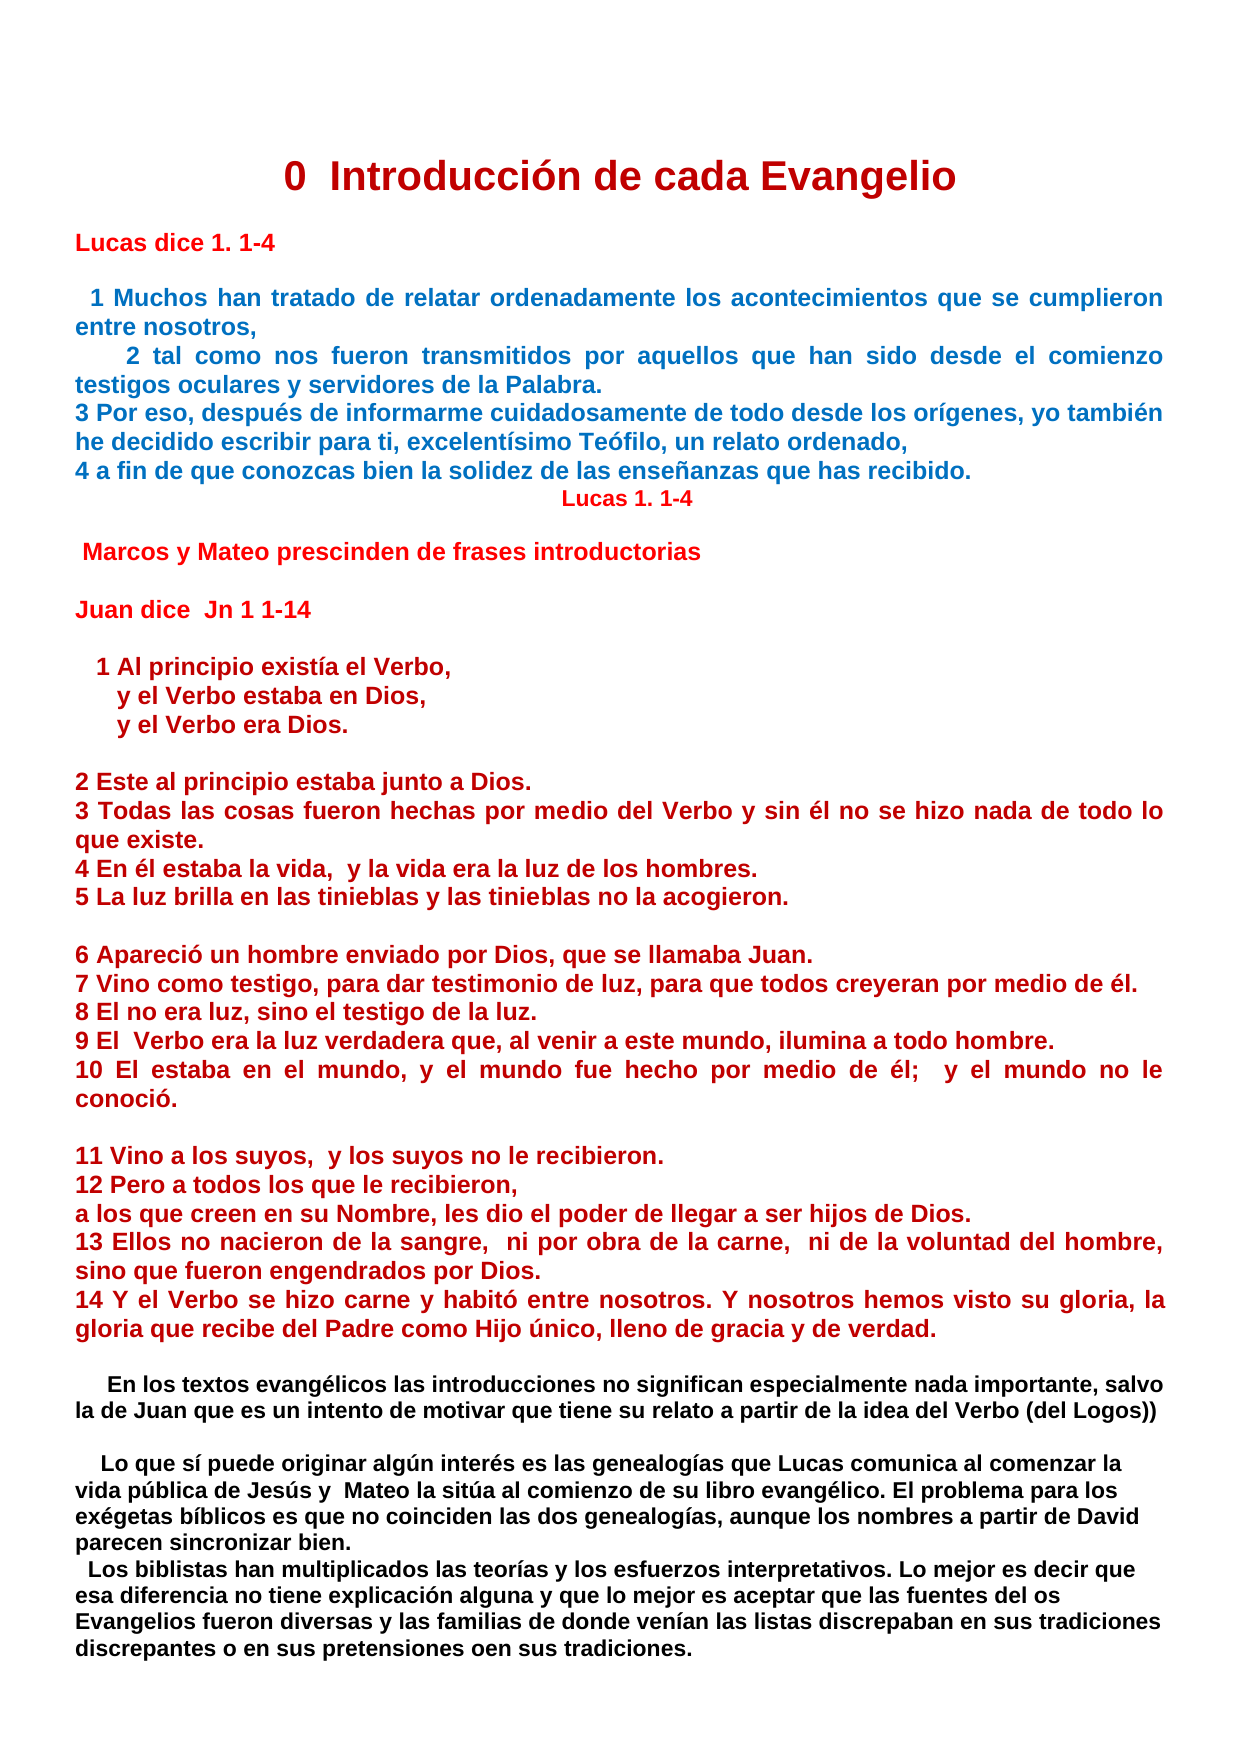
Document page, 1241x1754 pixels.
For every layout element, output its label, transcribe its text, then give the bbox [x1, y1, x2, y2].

text 1 Al principio existía el Verbo, [75, 652, 1165, 681]
text 3 Todas las cosas fueron hechas por medio del Verbo y sin él no se hizo nada de todo lo que existe. [75, 796, 1165, 854]
text Marcos y Mateo prescinden de frases introductorias [75, 537, 1165, 566]
text Lo que sí puede originar algún interés es las genealogías que Lucas comunica al comenzar la vida pública de Jesús y Mateo la sitúa al comienzo de su libro evangélico. El problema para los exégetas bíblicos es que no coinciden las dos genealogías, aunque los nombres a partir de David parecen sincronizar bien. [75, 1450, 1165, 1556]
text 8 El no era luz, sino el testigo de la luz. [75, 997, 1165, 1026]
text 10 El estaba en el mundo, y el mundo fue hecho por medio de él; y el mundo no le conoció. [75, 1055, 1165, 1112]
text 4 En él estaba la vida, y la vida era la luz de los hombres. [75, 854, 1165, 882]
text 11 Vino a los suyos, y los suyos no le recibieron. [75, 1141, 1165, 1170]
text 6 Apareció un hombre enviado por Dios, que se llamaba Juan. [75, 940, 1165, 969]
text Lucas 1. 1-4 [75, 485, 1165, 511]
text 7 Vino como testigo, para dar testimonio de luz, para que todos creyeran por medio de él. [75, 969, 1165, 997]
text y el Verbo estaba en Dios, [75, 681, 1165, 710]
text En los textos evangélicos las introducciones no significan especialmente nada importante, salvo la de Juan que es un intento de motivar que tiene su relato a partir de la idea del Verbo (del Logos)) [75, 1371, 1165, 1424]
text 12 Pero a todos los que le recibieron, [75, 1170, 1165, 1199]
text Los biblistas han multiplicados las teorías y los esfuerzos interpretativos. Lo mejor es decir que esa diferencia no tiene explicación alguna y que lo mejor es aceptar que las fuentes del os Evangelios fueron diversas y las familias de donde venían las listas discrepaban en sus tradiciones discrepantes o en sus pretensiones oen sus tradiciones. [75, 1556, 1165, 1661]
text Juan dice Jn 1 1-14 [75, 595, 1165, 624]
text 9 El Verbo era la luz verdadera que, al venir a este mundo, ilumina a todo hombre. [75, 1026, 1165, 1055]
text 5 La luz brilla en las tinieblas y las tinieblas no la acogieron. [75, 882, 1165, 911]
text 2 tal como nos fueron transmitidos por aquellos que han sido desde el comienzo testigos oculares y servidores de la Palabra. [75, 341, 1165, 398]
text 3 Por eso, después de informarme cuidadosamente de todo desde los orígenes, yo también he decidido escribir para ti, excelentísimo Teófilo, un relato ordenado, [75, 398, 1165, 456]
text y el Verbo era Dios. [75, 710, 1165, 739]
text 13 Ellos no nacieron de la sangre, ni por obra de la carne, ni de la voluntad del hombre, sino que fueron engendrados por Dios. [75, 1227, 1165, 1285]
text Lucas dice 1. 1-4 [75, 228, 1165, 257]
text 14 Y el Verbo se hizo carne y habitó entre nosotros. Y nosotros hemos visto su gloria, la gloria que recibe del Padre como Hijo único, lleno de gracia y de verdad. [75, 1285, 1165, 1342]
text a los que creen en su Nombre, les dio el poder de llegar a ser hijos de Dios. [75, 1199, 1165, 1227]
text 4 a fin de que conozcas bien la solidez de las enseñanzas que has recibido. [75, 456, 1165, 485]
text 0 Introducción de cada Evangelio [75, 152, 1165, 199]
text 2 Este al principio estaba junto a Dios. [75, 767, 1165, 796]
text 1 Muchos han tratado de relatar ordenadamente los acontecimientos que se cumplieron entre nosotros, [75, 283, 1165, 341]
